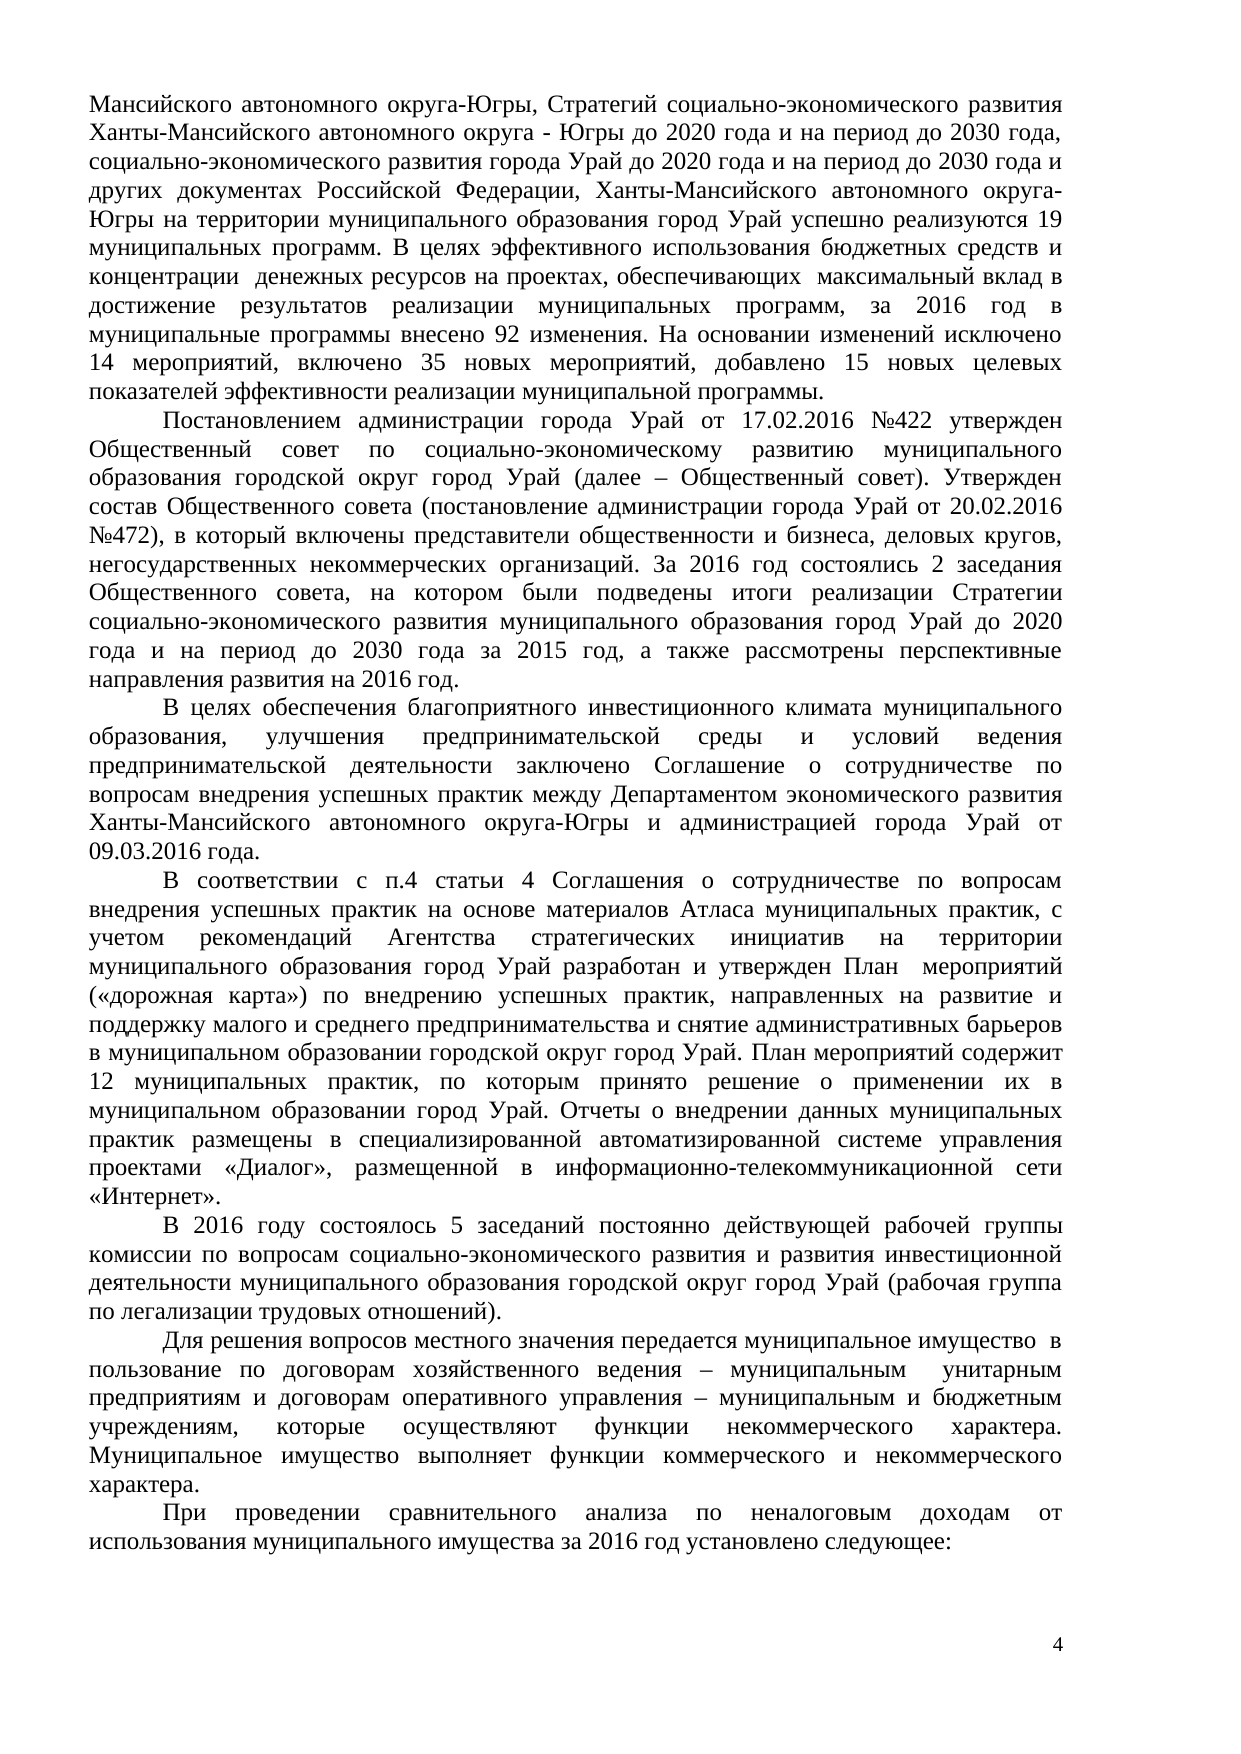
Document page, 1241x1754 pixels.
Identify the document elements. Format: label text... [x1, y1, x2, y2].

text В соответствии с п.4 статьи 4 Соглашения о сотрудничестве по вопросам внедрения успешных практик на основе материалов Атласа муниципальных практик, с учетом рекомендаций Агентства стратегических инициатив на территории муниципального образования город Урай разработан и утвержден План мероприятий («дорожная карта») по внедрению успешных практик, направленных на развитие и поддержку малого и среднего предпринимательства и снятие административных барьеров в муниципальном образовании городской округ город Урай. План мероприятий содержит 12 муниципальных практик, по которым принято решение о применении их в муниципальном образовании город Урай. Отчеты о внедрении данных муниципальных практик размещены в специализированной автоматизированной системе управления проектами «Диалог», размещенной в информационно-телекоммуникационной сети «Интернет». [89, 865, 1063, 1210]
text В 2016 году состоялось 5 заседаний постоянно действующей рабочей группы комиссии по вопросам социально-экономического развития и развития инвестиционной деятельности муниципального образования городской округ город Урай (рабочая группа по легализации трудовых отношений). [89, 1210, 1063, 1325]
text При проведении сравнительного анализа по неналоговым доходам от использования муниципального имущества за 2016 год установлено следующее: [89, 1497, 1063, 1555]
text Постановлением администрации города Урай от 17.02.2016 №422 утвержден Общественный совет по социально-экономическому развитию муниципального образования городской округ город Урай (далее – Общественный совет). Утвержден состав Общественного совета (постановление администрации города Урай от 20.02.2016 №472), в который включены представители общественности и бизнеса, деловых кругов, негосударственных некоммерческих организаций. За 2016 год состоялись 2 заседания Общественного совета, на котором были подведены итоги реализации Стратегии социально-экономического развития муниципального образования город Урай до 2020 года и на период до 2030 года за 2015 год, а также рассмотрены перспективные направления развития на 2016 год. [89, 405, 1063, 692]
text В целях обеспечения благоприятного инвестиционного климата муниципального образования, улучшения предпринимательской среды и условий ведения предпринимательской деятельности заключено Соглашение о сотрудничестве по вопросам внедрения успешных практик между Департаментом экономического развития Ханты-Мансийского автономного округа-Югры и администрацией города Урай от 09.03.2016 года. [89, 692, 1063, 865]
text Для решения вопросов местного значения передается муниципальное имущество в пользование по договорам хозяйственного ведения – муниципальным унитарным предприятиям и договорам оперативного управления – муниципальным и бюджетным учреждениям, которые осуществляют функции некоммерческого характера. Муниципальное имущество выполняет функции коммерческого и некоммерческого характера. [89, 1325, 1063, 1497]
